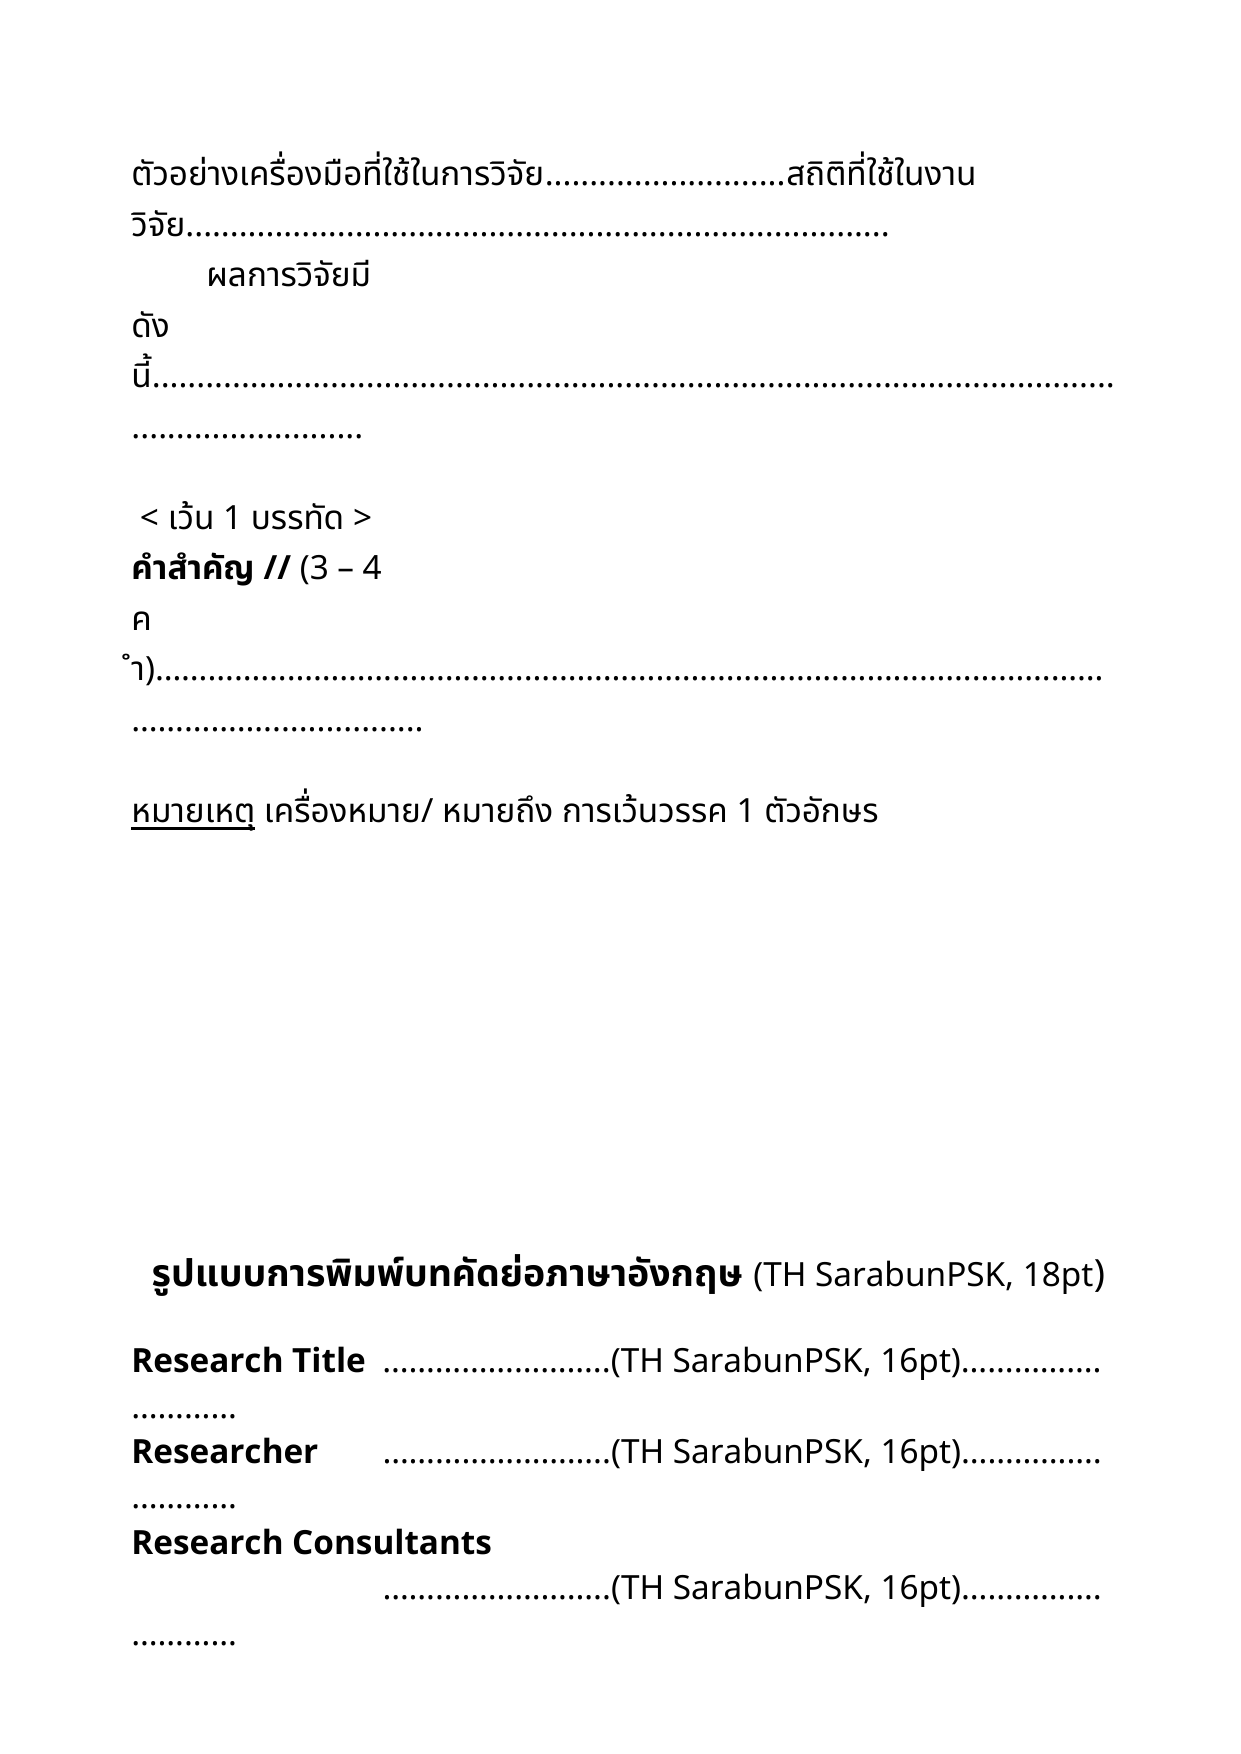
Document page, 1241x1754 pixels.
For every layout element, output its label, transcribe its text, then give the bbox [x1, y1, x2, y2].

text Research Consultants ……………………..(TH SarabunPSK, 16pt)…………….………… [131, 1519, 1125, 1655]
text รูปแบบการพิมพ์บทคัดย่อภาษาอังกฤษ (TH SarabunPSK, 18pt) [131, 1246, 1125, 1303]
text คำสำคัญ // (3 – 4 คำ)…………………………………………………………………………………………………………….................. [131, 544, 1125, 741]
text หมายเหตุ เครื่องหมาย/ หมายถึง การเว้นวรรค 1 ตัวอักษร [131, 787, 1125, 837]
text ผลการวิจัยมีดังนี้...................................................................................................................................... [131, 251, 1125, 448]
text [131, 150, 1125, 251]
text Researcher ……………………..(TH SarabunPSK, 16pt)…………….………… [131, 1428, 1125, 1519]
text < เว้น 1 บรรทัด > [131, 493, 1125, 544]
text Research Title ……………………..(TH SarabunPSK, 16pt)…………….………… [131, 1337, 1125, 1428]
